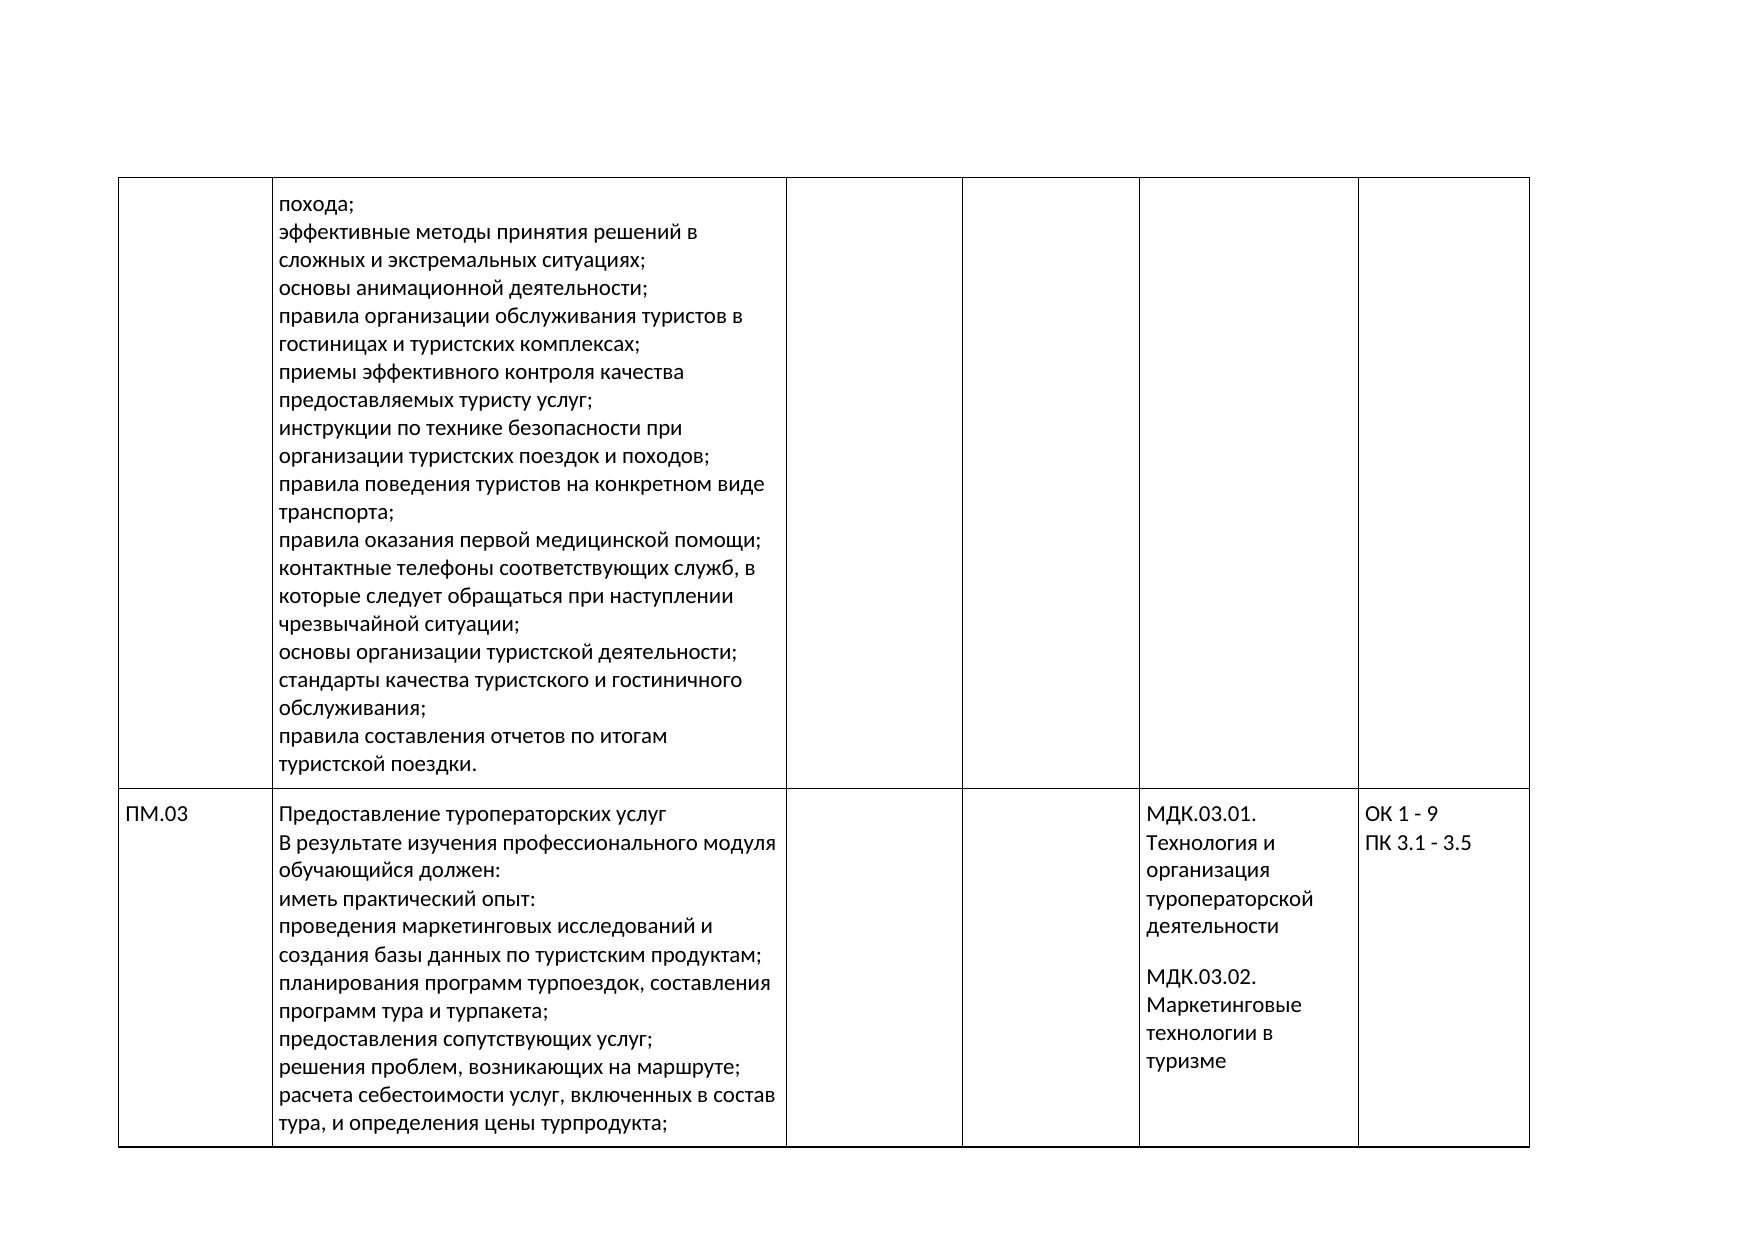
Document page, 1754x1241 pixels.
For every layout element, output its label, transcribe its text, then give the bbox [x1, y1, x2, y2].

table_cell [787, 789, 962, 1146]
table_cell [1140, 950, 1358, 1146]
table_cell ОК 1 - 9 ПК 3.1 - 3.5 [1359, 789, 1529, 1146]
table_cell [1140, 178, 1358, 788]
table_cell ПМ.03 [119, 789, 272, 1146]
table_cell МДК.03.01. Технология и организация туроператорской деятельности [1140, 789, 1358, 950]
table_cell [963, 789, 1139, 1146]
